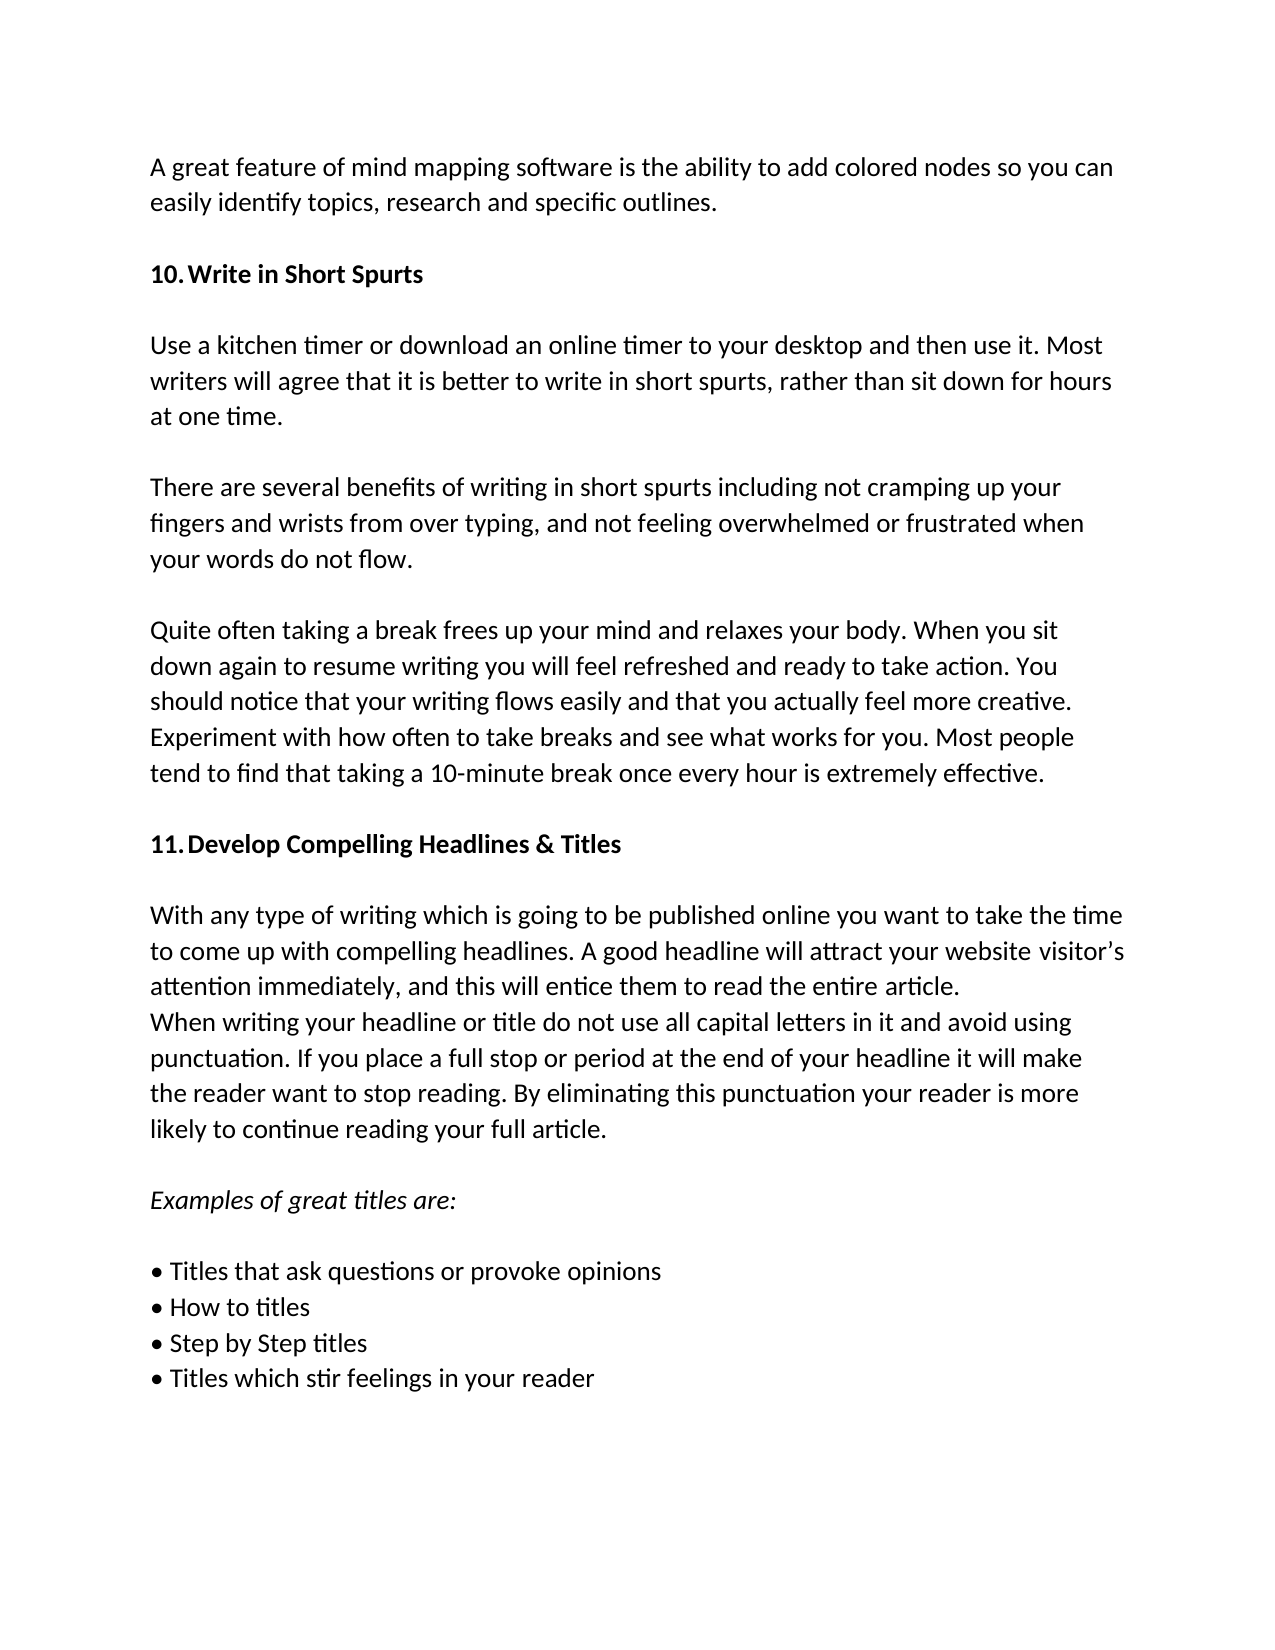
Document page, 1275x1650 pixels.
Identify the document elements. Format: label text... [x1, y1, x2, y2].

list Step by Step titles [150, 1326, 1156, 1359]
text Quite often taking a break frees up your mind and relaxes your body. When you sit down again to resume writing you will feel refreshed and ready to take action. You should notice that your writing flows easily and that you actually feel more creative. Experiment with how often to take breaks and see what works for you. Most people tend to find that taking a 10-minute break once every hour is extremely effective. [150, 613, 1116, 789]
text When writing your headline or title do not use all capital letters in it and avoid using punctuation. If you place a full stop or period at the end of your headline it will make the reader want to stop reading. By eliminating this punctuation your reader is more likely to continue reading your full article. [150, 1005, 1116, 1145]
list Titles that ask questions or provoke opinions [150, 1254, 1156, 1287]
text With any type of writing which is going to be published online you want to take the time to come up with compelling headlines. A good headline will attract your website visitor’s attention immediately, and this will entice them to read the entire article. [150, 898, 1124, 1003]
text Examples of great titles are: [150, 1183, 1156, 1216]
subtitle Develop Compelling Headlines & Titles [150, 827, 1156, 860]
list Titles which stir feelings in your reader [150, 1361, 1156, 1394]
subtitle Write in Short Spurts [150, 257, 1156, 290]
text There are several benefits of writing in short spurts including not cramping up your fingers and wrists from over typing, and not feeling overwhelmed or frustrated when your words do not flow. [150, 471, 1116, 575]
text Use a kitchen timer or download an online timer to your desktop and then use it. Most writers will agree that it is better to write in short spurts, rather than sit down for hours at one time. [150, 328, 1129, 433]
list How to titles [150, 1290, 1156, 1323]
text A great feature of mind mapping software is the ability to add colored nodes so you can easily identify topics, research and specific outlines. [150, 150, 1156, 219]
